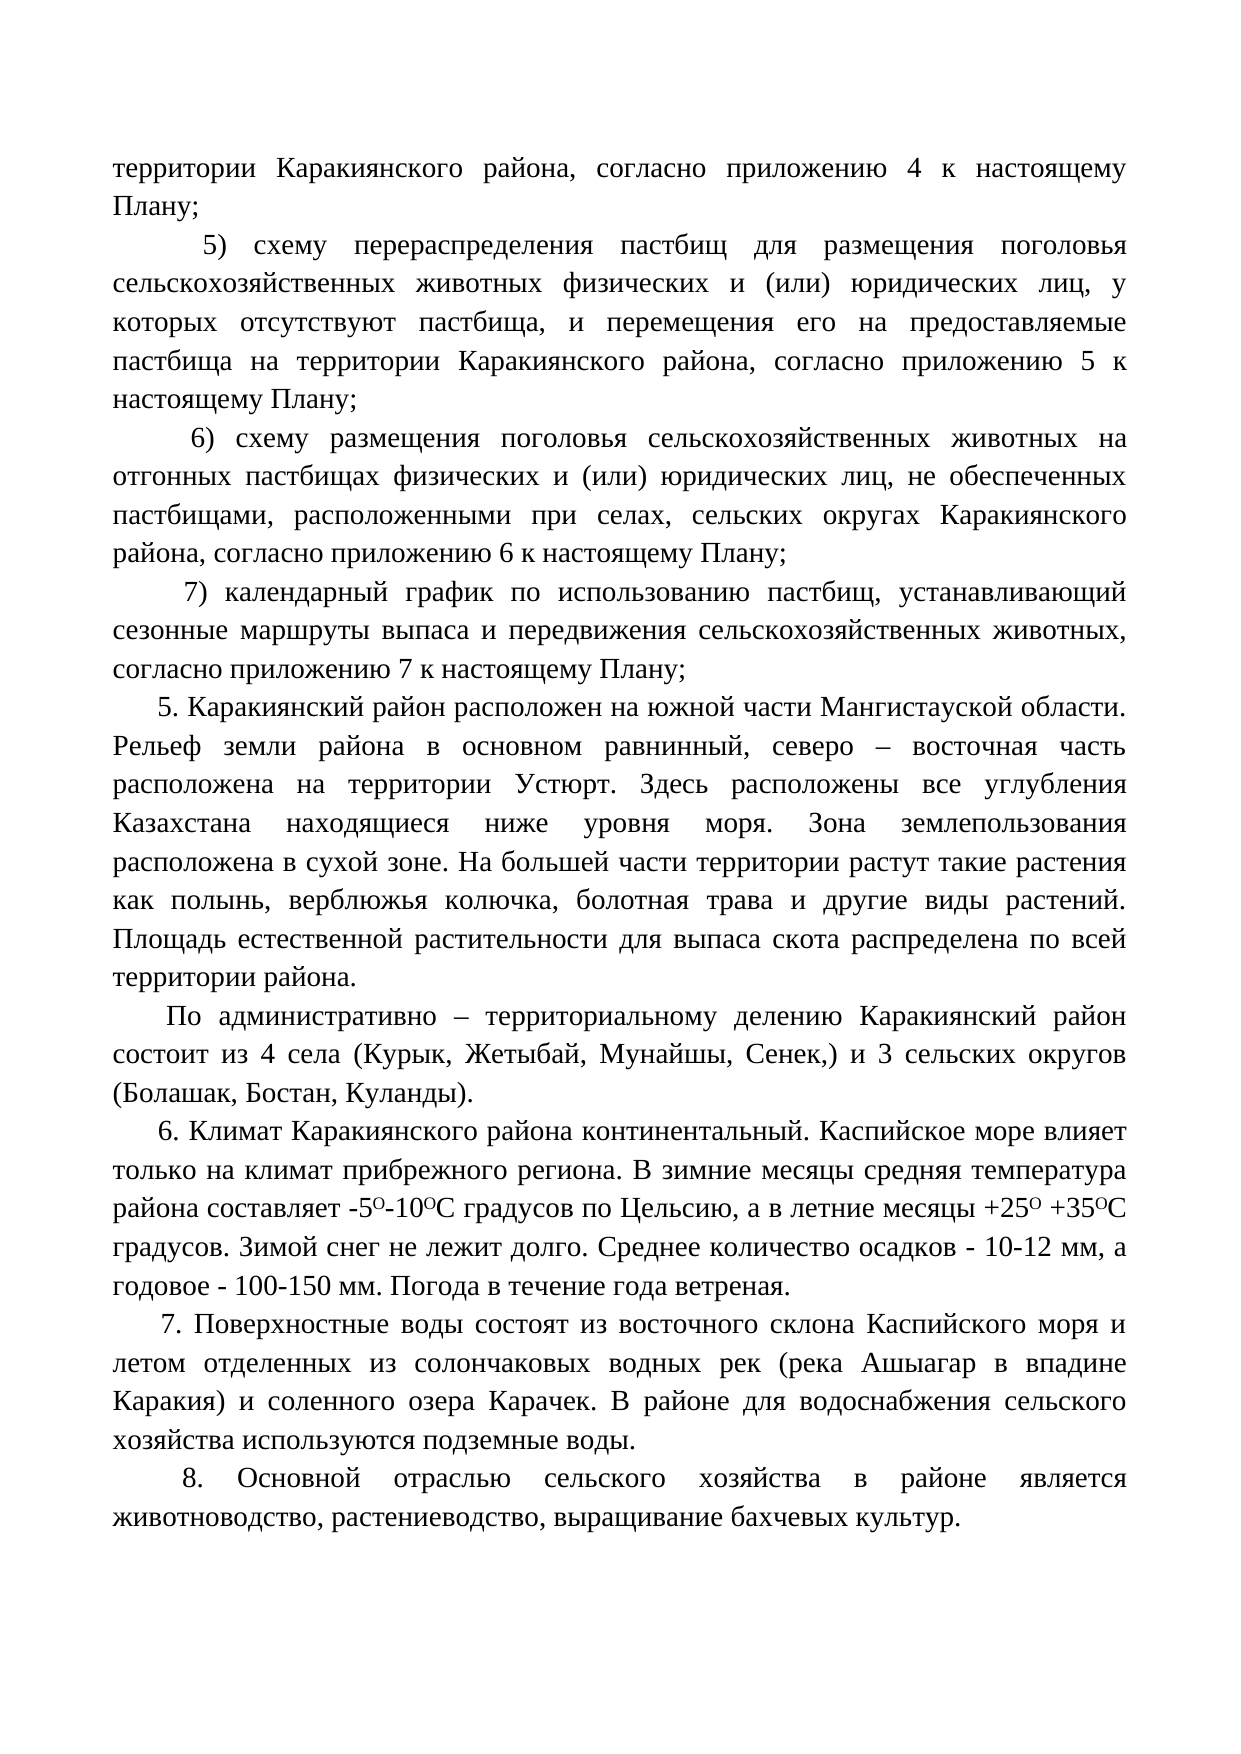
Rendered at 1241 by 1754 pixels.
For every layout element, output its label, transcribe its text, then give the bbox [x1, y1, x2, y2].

text 5. Каракиянский район расположен на южной части Мангистауской области. Рельеф земли района в основном равнинный, северо – восточная часть расположена на территории Устюрт. Здесь расположены все углубления Казахстана находящиеся ниже уровня моря. Зона землепользования расположена в сухой зоне. На большей части территории растут такие растения как полынь, верблюжья колючка, болотная трава и другие виды растений. Площадь естественной растительности для выпаса скота распределена по всей территории района. [112, 689, 1128, 993]
text По административно – территориальному делению Каракиянский район состоит из 4 села (Курык, Жетыбай, Мунайшы, Сенек,) и 3 сельских округов (Болашак, Бостан, Куланды). [112, 998, 1128, 1108]
text 5) схему перераспределения пастбищ для размещения поголовья сельскохозяйственных животных физических и (или) юридических лиц, у которых отсутствуют пастбища, и перемещения его на предоставляемые пастбища на территории Каракиянского района, согласно приложению 5 к настоящему Плану; [112, 227, 1128, 415]
text 8. Основной отраслью сельского хозяйства в районе является животноводство, растениеводство, выращивание бахчевых культур. [112, 1460, 1128, 1532]
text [112, 150, 1128, 222]
text 6) схему размещения поголовья сельскохозяйственных животных на отгонных пастбищах физических и (или) юридических лиц, не обеспеченных пастбищами, расположенными при селах, сельских округах Каракиянского района, согласно приложению 6 к настоящему Плану; [112, 420, 1128, 569]
text 6. Климат Каракиянского района континентальный. Каспийское море влияет только на климат прибрежного региона. В зимние месяцы средняя температура района составляет -5ᴼ-10ᴼС градусов по Цельсию, а в летние месяцы +25ᴼ +35ᴼС градусов. Зимой снег не лежит долго. Среднее количество осадков - 10-12 мм, а годовое - 100-150 мм. Погода в течение года ветреная. [112, 1113, 1128, 1301]
text 7. Поверхностные воды состоят из восточного склона Каспийского моря и летом отделенных из солончаковых водных рек (река Ашыагар в впадине Каракия) и соленного озера Карачек. В районе для водоснабжения сельского хозяйства используются подземные воды. [112, 1306, 1128, 1455]
text 7) календарный график по использованию пастбищ, устанавливающий сезонные маршруты выпаса и передвижения сельскохозяйственных животных, согласно приложению 7 к настоящему Плану; [112, 574, 1128, 684]
